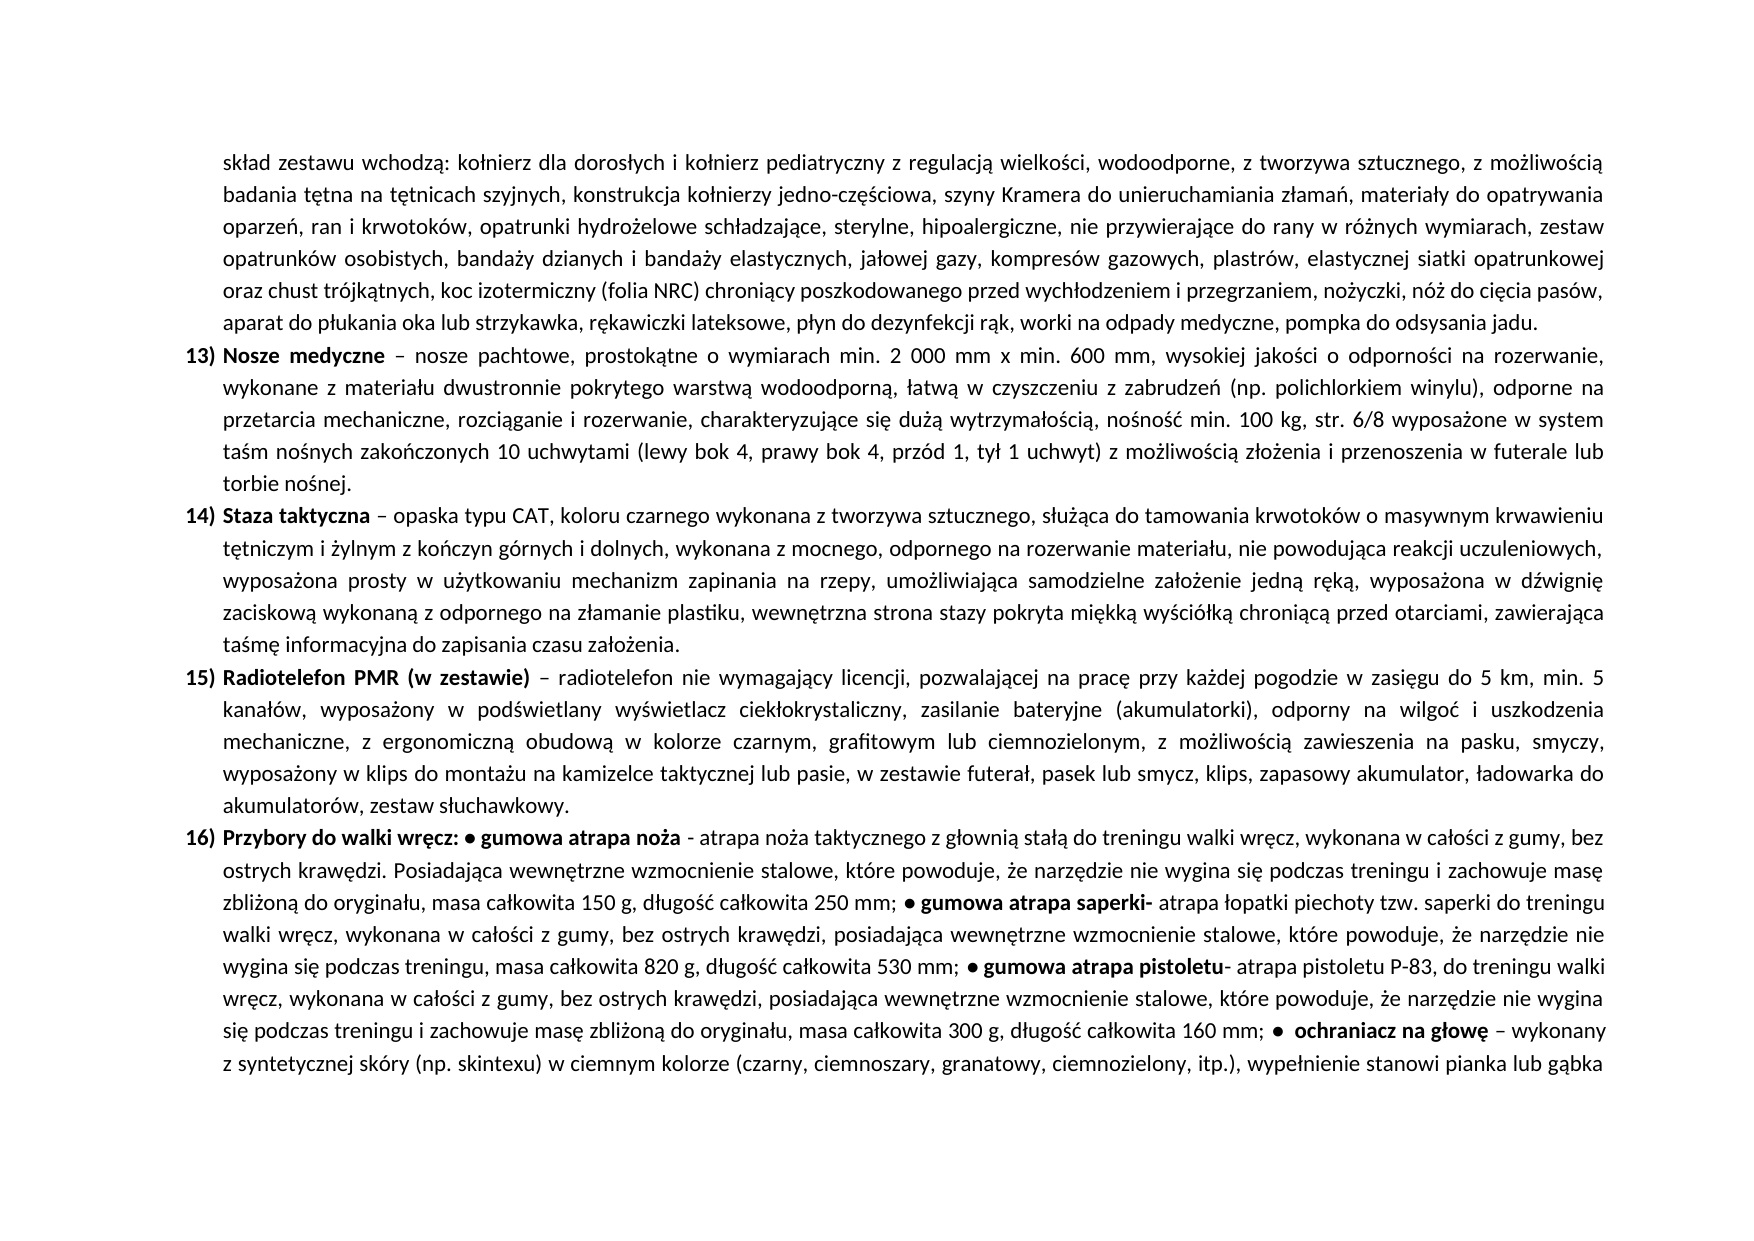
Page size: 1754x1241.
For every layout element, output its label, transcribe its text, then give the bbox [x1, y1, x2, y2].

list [185, 823, 1606, 1077]
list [185, 148, 1606, 337]
list Staza taktyczna – opaska typu CAT, koloru czarnego wykonana z tworzywa sztucznego, służąca do tamowania krwotoków o masywnym krwawieniu tętniczym i żylnym z kończyn górnych i dolnych, wykonana z mocnego, odpornego na rozerwanie materiału, nie powodująca reakcji uczuleniowych, wyposażona prosty w użytkowaniu mechanizm zapinania na rzepy, umożliwiająca samodzielne założenie jedną ręką, wyposażona w dźwignię zaciskową wykonaną z odpornego na złamanie plastiku, wewnętrzna strona stazy pokryta miękką wyściółką chroniącą przed otarciami, zawierająca taśmę informacyjna do zapisania czasu założenia. [185, 502, 1606, 658]
list Radiotelefon PMR (w zestawie) – radiotelefon nie wymagający licencji, pozwalającej na pracę przy każdej pogodzie w zasięgu do 5 km, min. 5 kanałów, wyposażony w podświetlany wyświetlacz ciekłokrystaliczny, zasilanie bateryjne (akumulatorki), odporny na wilgoć i uszkodzenia mechaniczne, z ergonomiczną obudową w kolorze czarnym, grafitowym lub ciemnozielonym, z możliwością zawieszenia na pasku, smyczy, wyposażony w klips do montażu na kamizelce taktycznej lub pasie, w zestawie futerał, pasek lub smycz, klips, zapasowy akumulator, ładowarka do akumulatorów, zestaw słuchawkowy. [185, 663, 1606, 819]
list Nosze medyczne – nosze pachtowe, prostokątne o wymiarach min. 2 000 mm x min. 600 mm, wysokiej jakości o odporności na rozerwanie, wykonane z materiału dwustronnie pokrytego warstwą wodoodporną, łatwą w czyszczeniu z zabrudzeń (np. polichlorkiem winylu), odporne na przetarcia mechaniczne, rozciąganie i rozerwanie, charakteryzujące się dużą wytrzymałością, nośność min. 100 kg, str. 6/8 wyposażone w system taśm nośnych zakończonych 10 uchwytami (lewy bok 4, prawy bok 4, przód 1, tył 1 uchwyt) z możliwością złożenia i przenoszenia w futerale lub torbie nośnej. [185, 341, 1606, 497]
